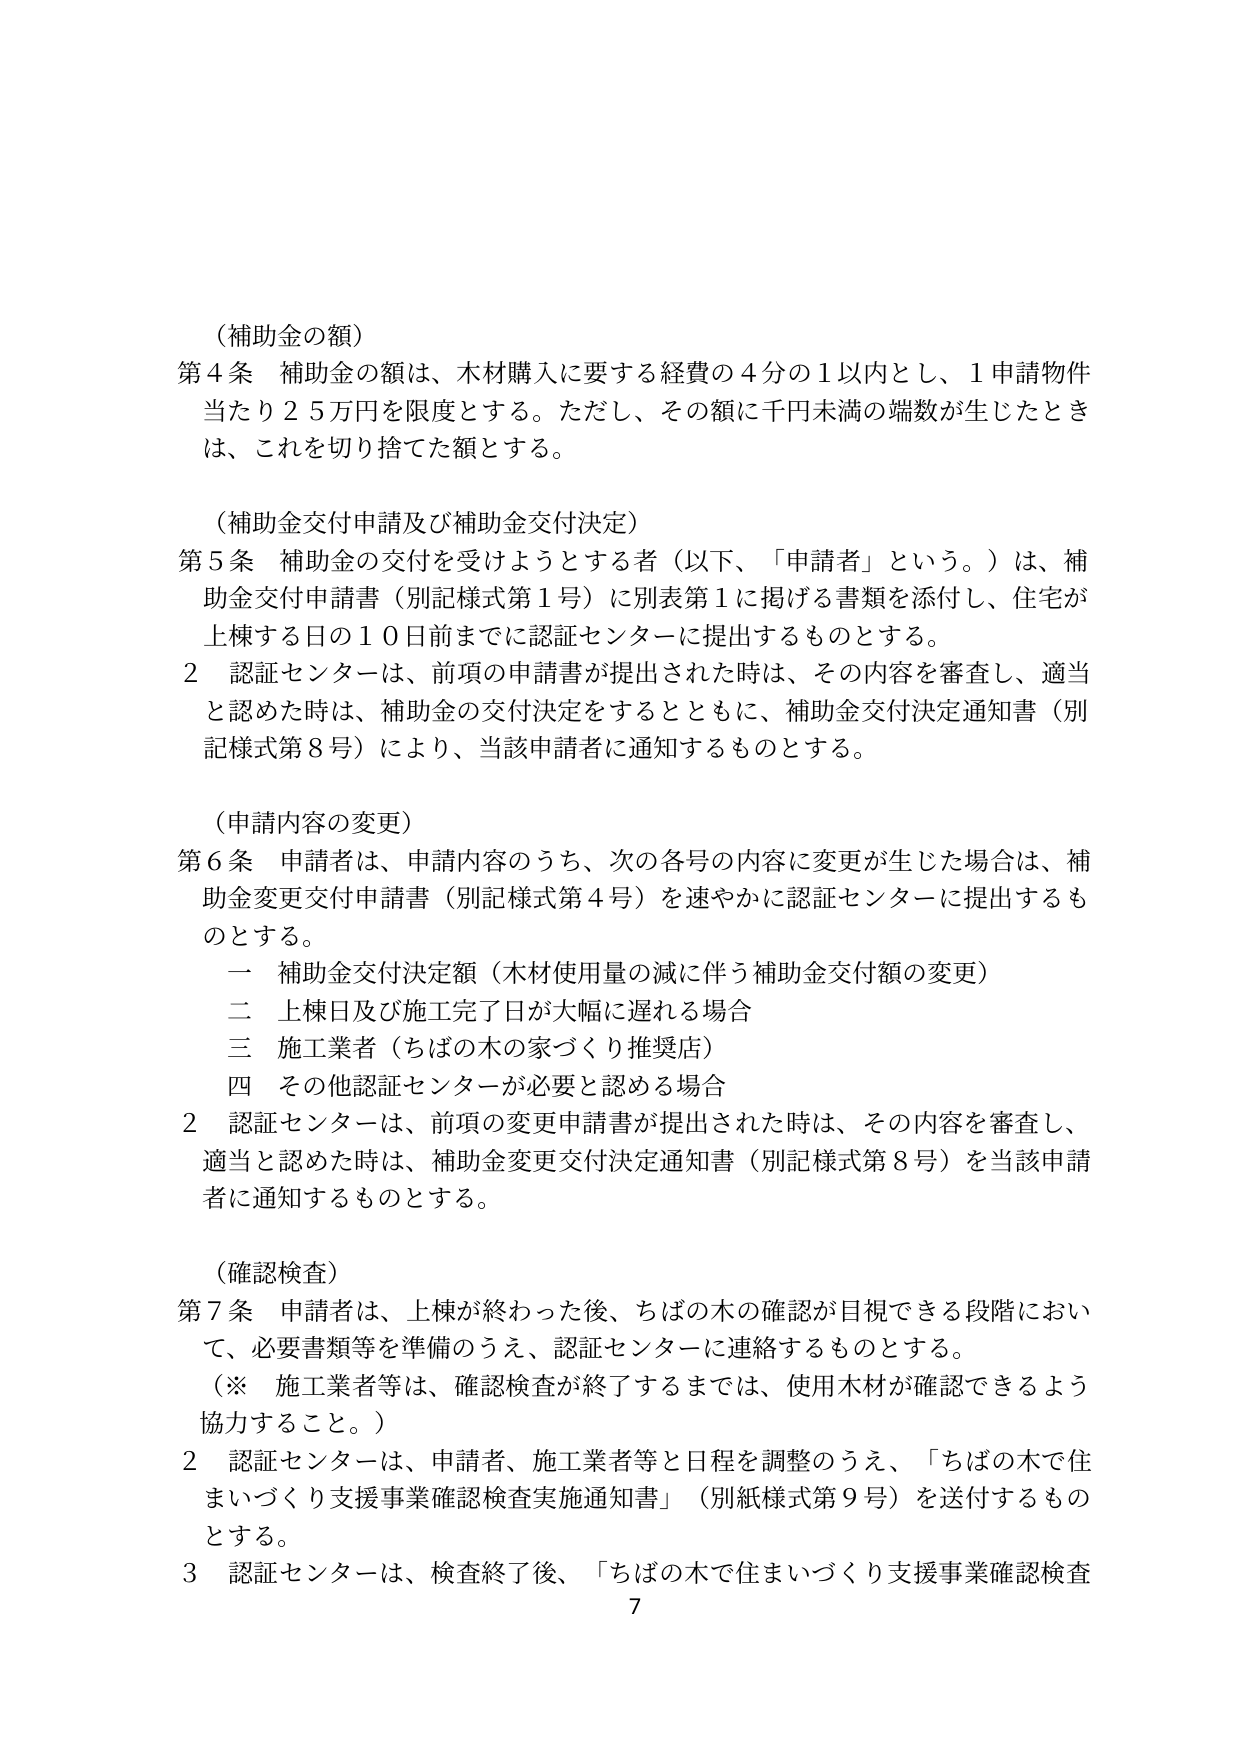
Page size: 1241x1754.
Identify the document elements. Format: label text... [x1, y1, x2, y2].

text 第７条 申請者は、上棟が終わった後、ちばの木の確認が目視できる段階において、必要書類等を準備のうえ、認証センターに連絡するものとする。 [177, 1291, 1092, 1366]
text （補助金の額） [177, 316, 1092, 353]
text （補助金交付申請及び補助金交付決定） [177, 503, 1092, 541]
text ２ 認証センターは、申請者、施工業者等と日程を調整のうえ、「ちばの木で住まいづくり支援事業確認検査実施通知書」（別紙様式第９号）を送付するものとする。 [177, 1441, 1092, 1553]
text 二 上棟日及び施工完了日が大幅に遅れる場合 [177, 991, 1092, 1028]
text （申請内容の変更） [202, 803, 1092, 841]
text 四 その他認証センターが必要と認める場合 [177, 1066, 1092, 1103]
text （※ 施工業者等は、確認検査が終了するまでは、使用木材が確認できるよう協力すること。） [199, 1366, 1092, 1441]
text （確認検査） [177, 1253, 1092, 1291]
text 第５条 補助金の交付を受けようとする者（以下、「申請者」という。）は、補助金交付申請書（別記様式第１号）に別表第１に掲げる書類を添付し、住宅が上棟する日の１０日前までに認証センターに提出するものとする。 [178, 541, 1092, 653]
text ２ 認証センターは、前項の申請書が提出された時は、その内容を審査し、適当と認めた時は、補助金の交付決定をするとともに、補助金交付決定通知書（別記様式第８号）により、当該申請者に通知するものとする。 [178, 653, 1092, 766]
text 第４条 補助金の額は、木材購入に要する経費の４分の１以内とし、１申請物件当たり２５万円を限度とする。ただし、その額に千円未満の端数が生じたときは、これを切り捨てた額とする。 [177, 353, 1092, 466]
text 三 施工業者（ちばの木の家づくり推奨店） [177, 1028, 1092, 1066]
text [177, 1553, 1092, 1591]
text 第６条 申請者は、申請内容のうち、次の各号の内容に変更が生じた場合は、補助金変更交付申請書（別記様式第４号）を速やかに認証センターに提出するものとする。 [177, 841, 1092, 953]
text 一 補助金交付決定額（木材使用量の減に伴う補助金交付額の変更） [177, 953, 1092, 991]
text ２ 認証センターは、前項の変更申請書が提出された時は、その内容を審査し、適当と認めた時は、補助金変更交付決定通知書（別記様式第８号）を当該申請者に通知するものとする。 [177, 1103, 1092, 1216]
